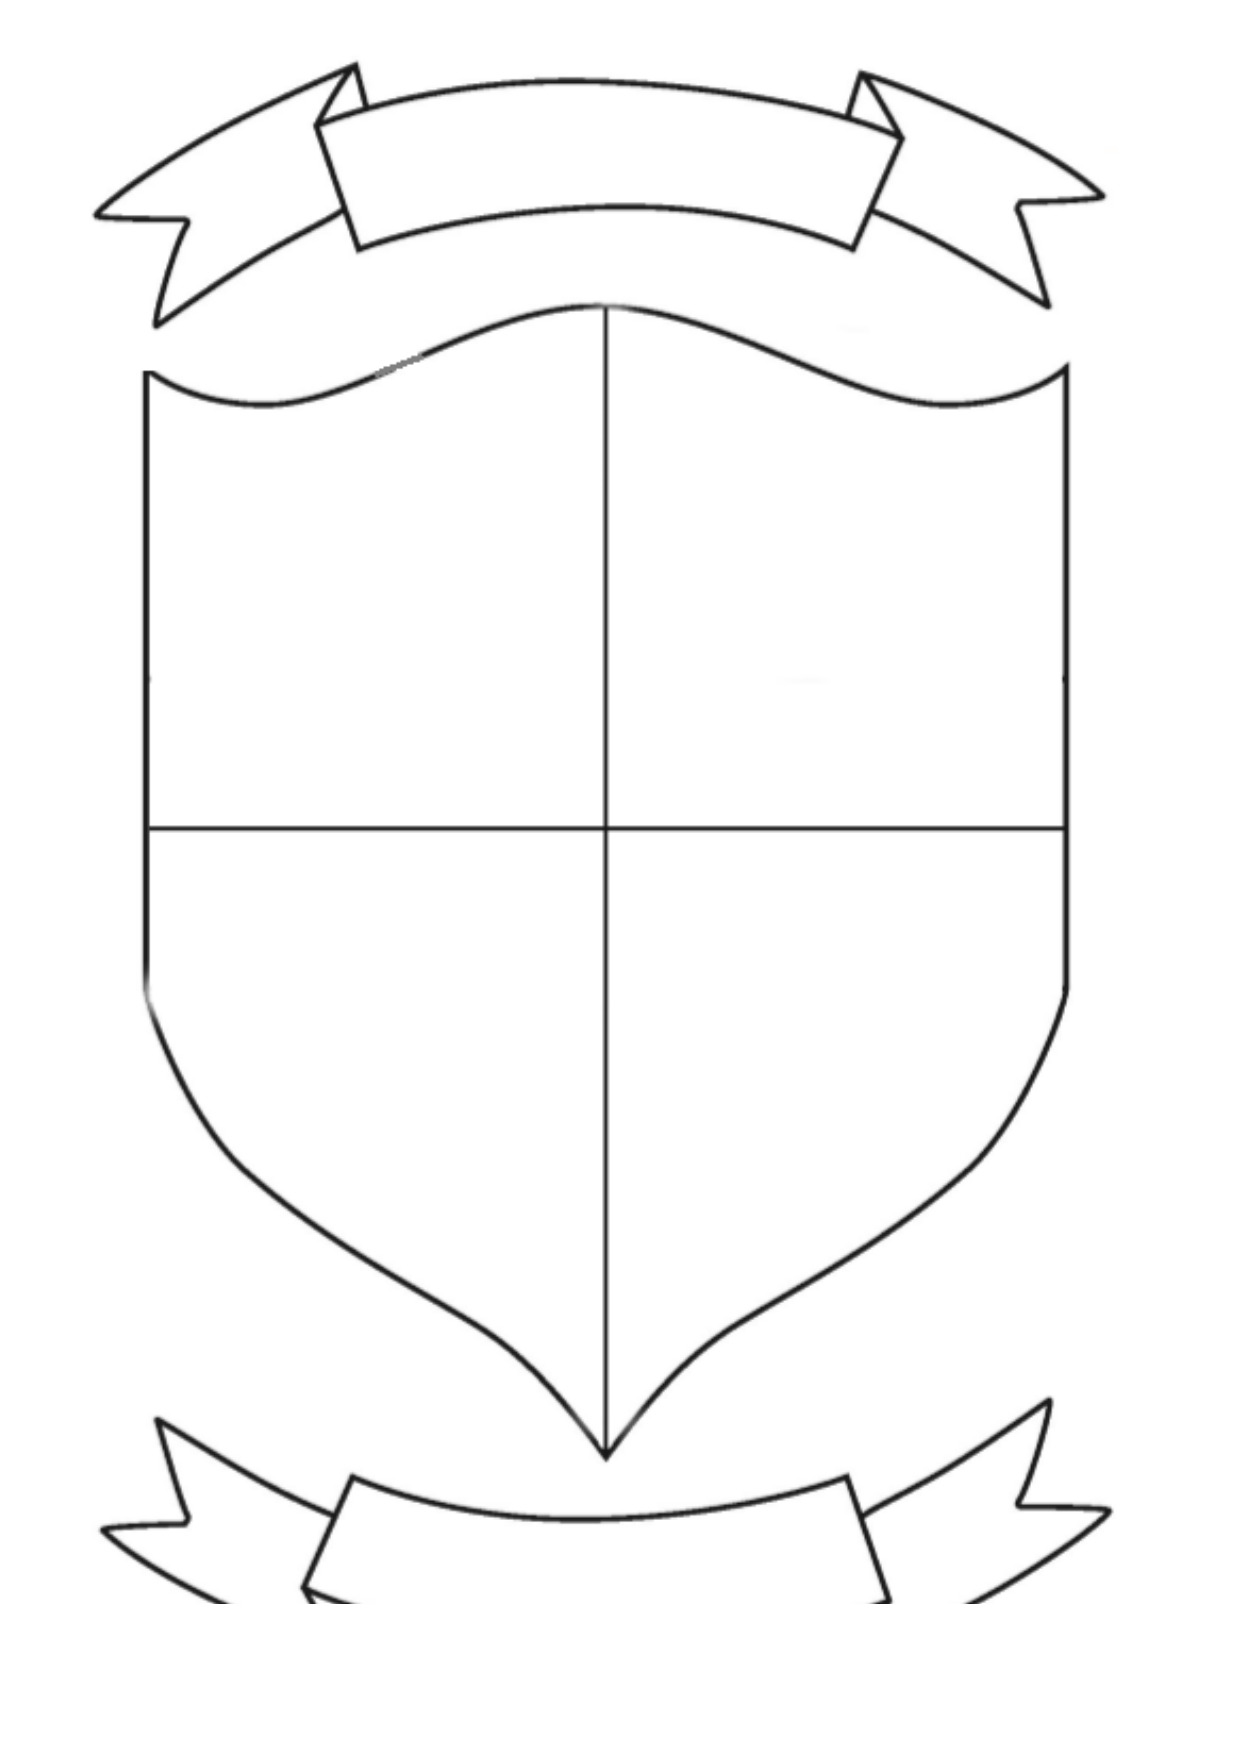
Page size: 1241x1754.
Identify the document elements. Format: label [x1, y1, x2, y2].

picture [31, 14, 1182, 1604]
